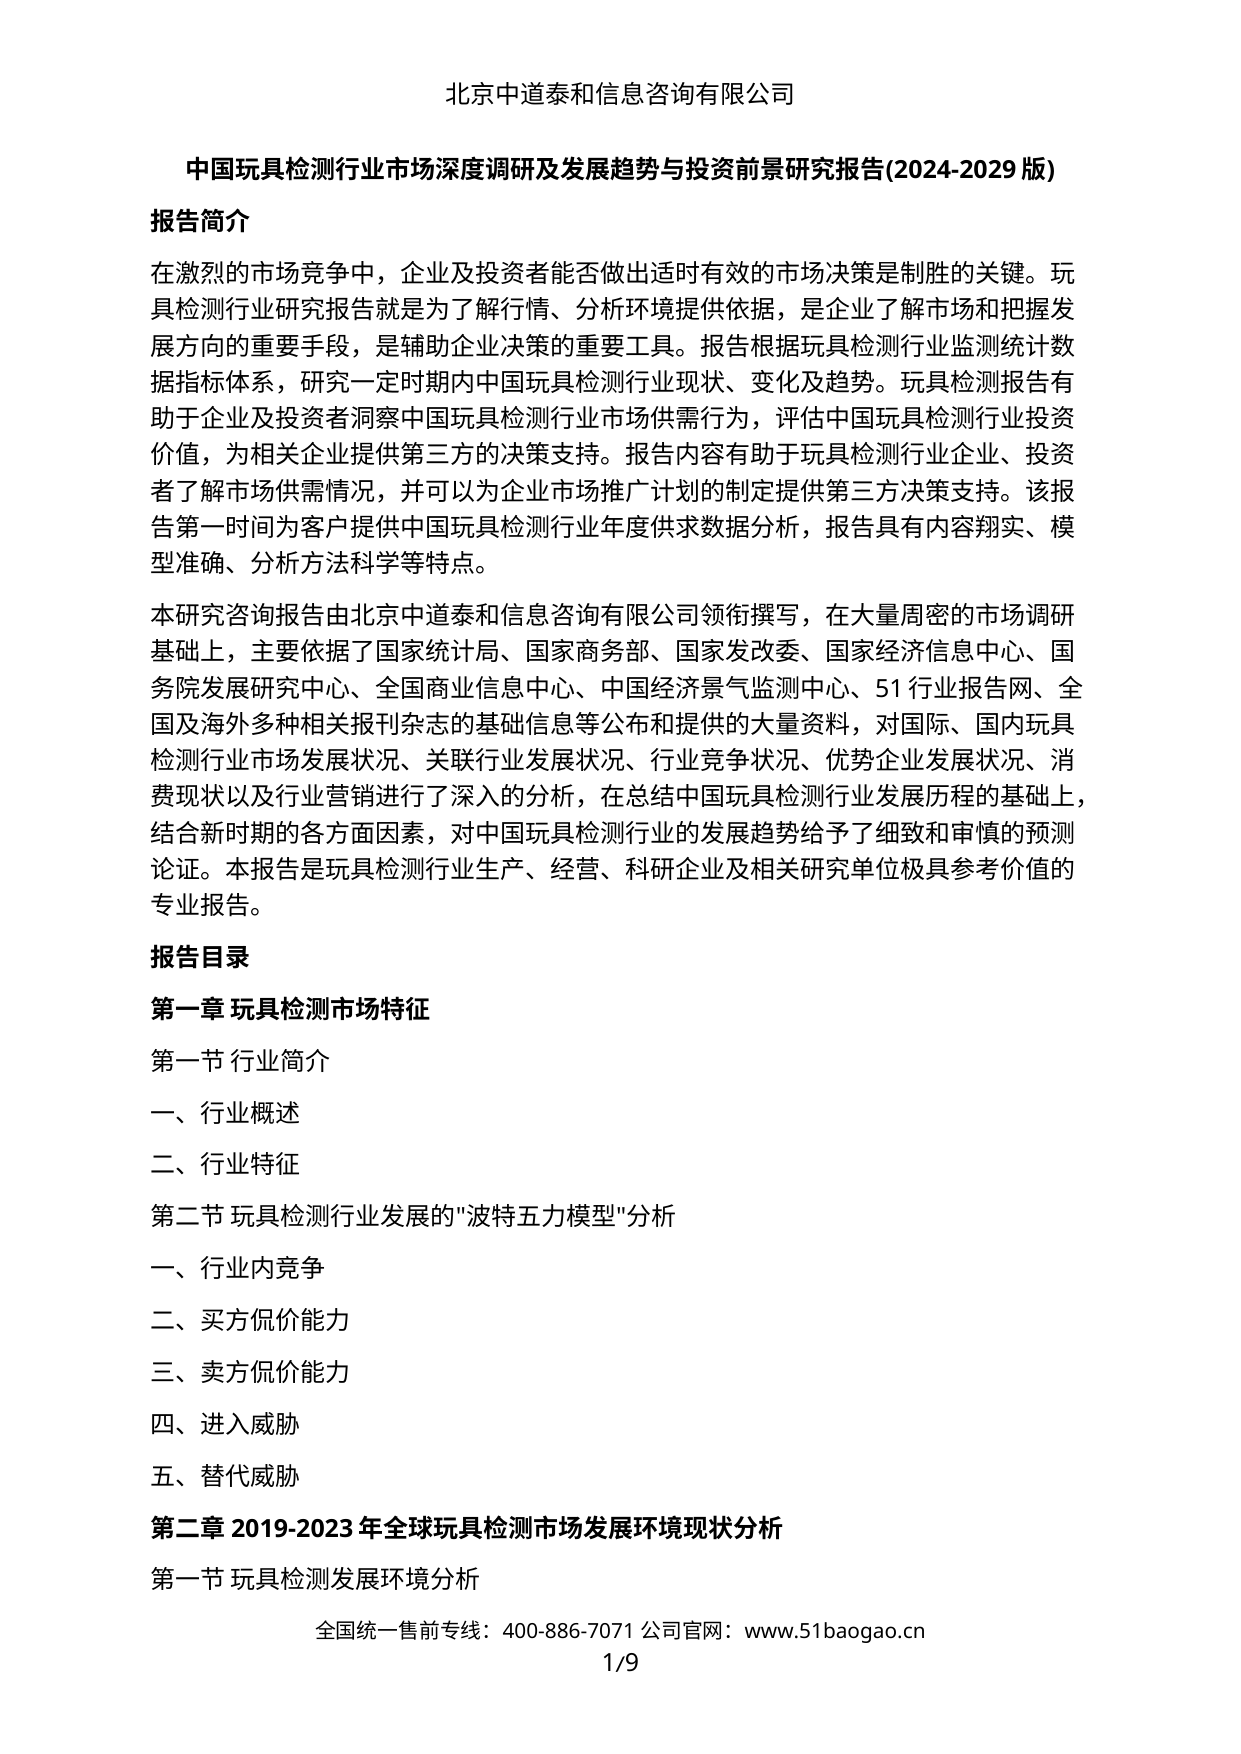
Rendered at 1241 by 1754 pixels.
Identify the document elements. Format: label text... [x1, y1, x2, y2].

text 第一节 玩具检测发展环境分析 [150, 1560, 1090, 1596]
text 在激烈的市场竞争中，企业及投资者能否做出适时有效的市场决策是制胜的关键。玩具检测行业研究报告就是为了解行情、分析环境提供依据，是企业了解市场和把握发展方向的重要手段，是辅助企业决策的重要工具。报告根据玩具检测行业监测统计数据指标体系，研究一定时期内中国玩具检测行业现状、变化及趋势。玩具检测报告有助于企业及投资者洞察中国玩具检测行业市场供需行为，评估中国玩具检测行业投资价值，为相关企业提供第三方的决策支持。报告内容有助于玩具检测行业企业、投资者了解市场供需情况，并可以为企业市场推广计划的制定提供第三方决策支持。该报告第一时间为客户提供中国玩具检测行业年度供求数据分析，报告具有内容翔实、模型准确、分析方法科学等特点。 [150, 254, 1090, 580]
text 二、行业特征 [150, 1145, 1090, 1181]
text 五、替代威胁 [150, 1456, 1090, 1492]
text 一、行业概述 [150, 1093, 1090, 1129]
text 第二章 2019-2023年全球玩具检测市场发展环境现状分析 [150, 1508, 1090, 1544]
text 中国玩具检测行业市场深度调研及发展趋势与投资前景研究报告(2024-2029版) [150, 150, 1090, 186]
text 报告目录 [150, 937, 1090, 974]
text 第二节 玩具检测行业发展的"波特五力模型"分析 [150, 1197, 1090, 1233]
text 一、行业内竞争 [150, 1249, 1090, 1285]
text 本研究咨询报告由北京中道泰和信息咨询有限公司领衔撰写，在大量周密的市场调研基础上，主要依据了国家统计局、国家商务部、国家发改委、国家经济信息中心、国务院发展研究中心、全国商业信息中心、中国经济景气监测中心、51行业报告网、全国及海外多种相关报刊杂志的基础信息等公布和提供的大量资料，对国际、国内玩具检测行业市场发展状况、关联行业发展状况、行业竞争状况、优势企业发展状况、消费现状以及行业营销进行了深入的分析，在总结中国玩具检测行业发展历程的基础上，结合新时期的各方面因素，对中国玩具检测行业的发展趋势给予了细致和审慎的预测论证。本报告是玩具检测行业生产、经营、科研企业及相关研究单位极具参考价值的专业报告。 [150, 596, 1090, 922]
text 第一节 行业简介 [150, 1041, 1090, 1077]
text 报告简介 [150, 202, 1090, 238]
text 三、卖方侃价能力 [150, 1352, 1090, 1389]
text 四、进入威胁 [150, 1404, 1090, 1441]
text 第一章 玩具检测市场特征 [150, 989, 1090, 1026]
text 二、买方侃价能力 [150, 1301, 1090, 1337]
